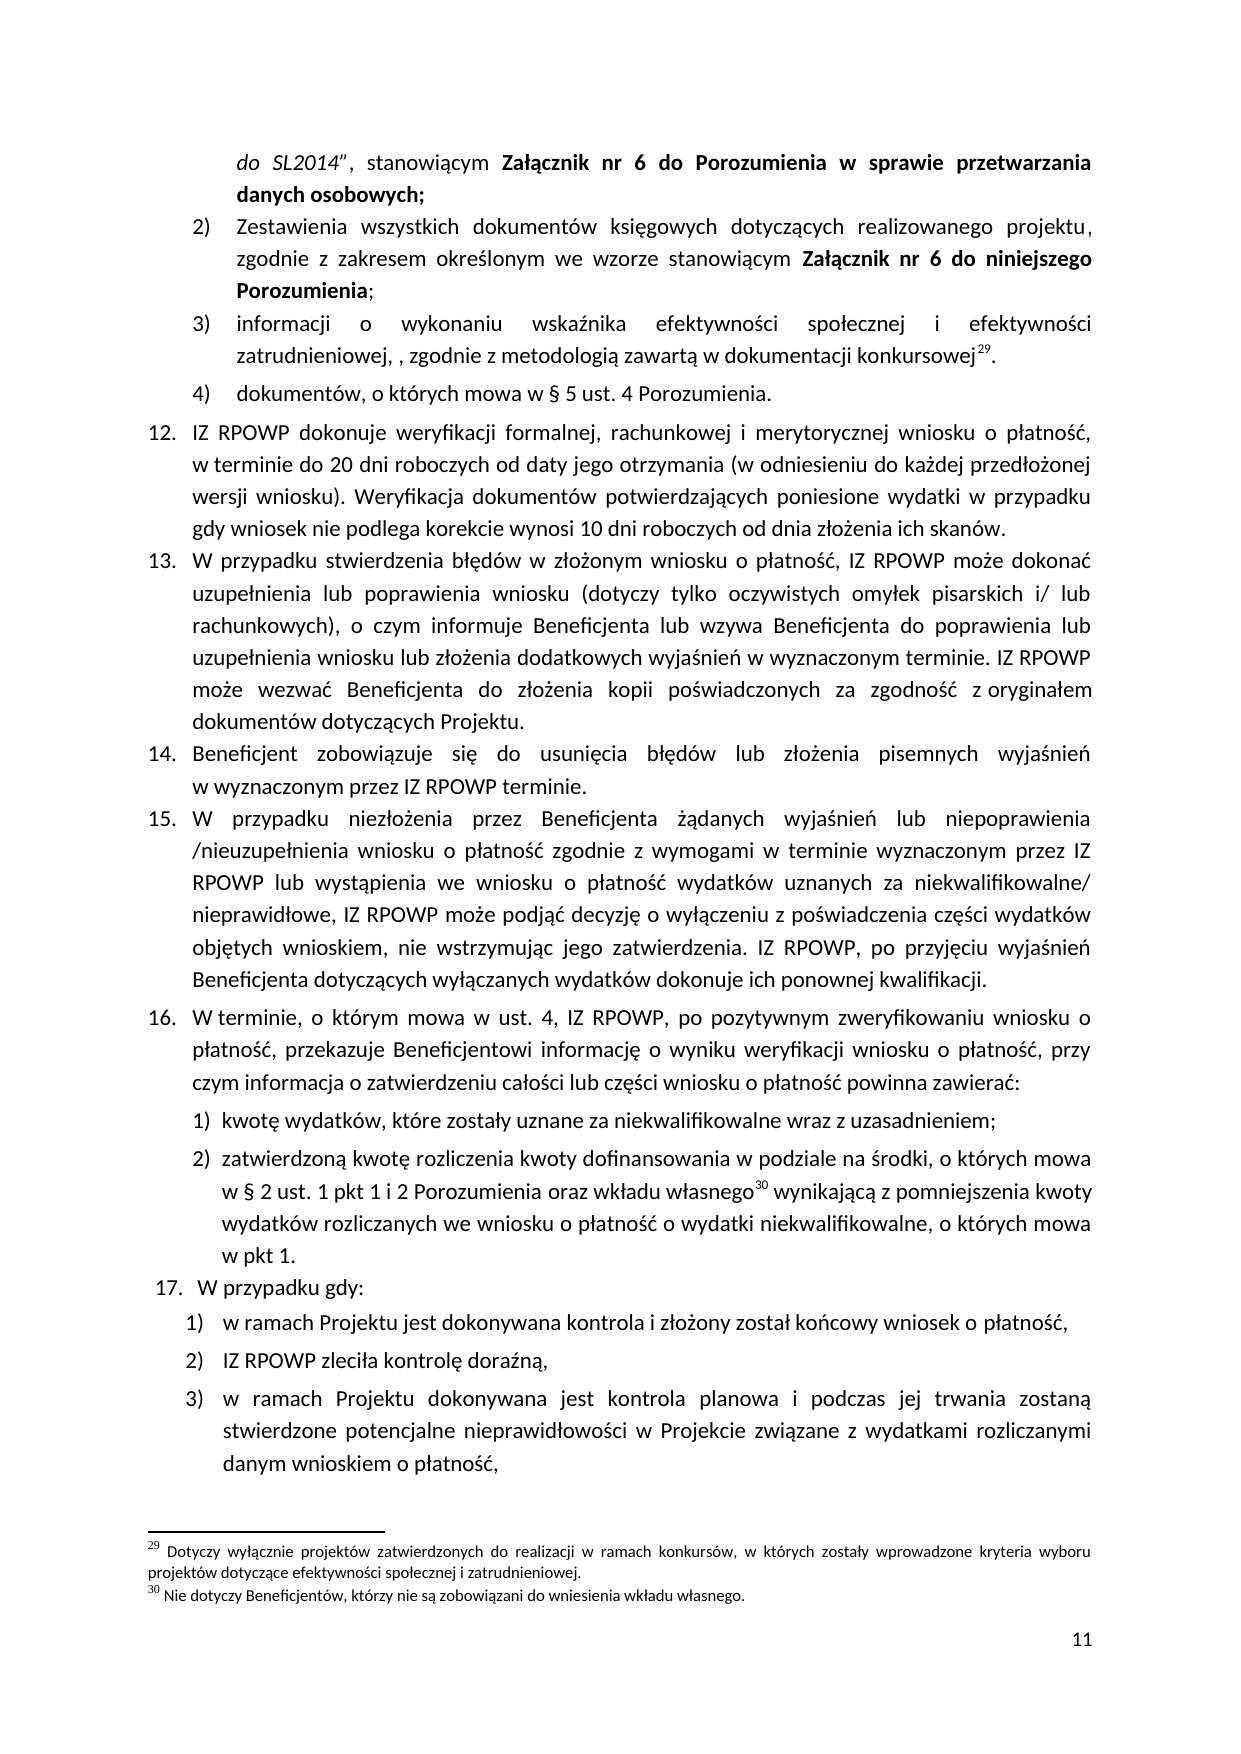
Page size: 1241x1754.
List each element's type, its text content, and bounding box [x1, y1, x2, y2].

list Zestawienia wszystkich dokumentów księgowych dotyczących realizowanego projektu, zgodnie z zakresem określonym we wzorze stanowiącym Załącznik nr 6 do niniejszego Porozumienia; [192, 212, 1092, 304]
list IZ RPOWP zleciła kontrolę doraźną, [185, 1346, 1092, 1374]
list informacji o wykonaniu wskaźnika efektywności społecznej i efektywności zatrudnieniowej, , zgodnie z metodologią zawartą w dokumentacji konkursowej. [192, 309, 1092, 369]
list w ramach Projektu jest dokonywana kontrola i złożony został końcowy wniosek o płatność, [185, 1308, 1092, 1336]
list kwotę wydatków, które zostały uznane za niekwalifikowalne wraz z uzasadnieniem; [192, 1106, 1092, 1134]
list W przypadku stwierdzenia błędów w złożonym wniosku o płatność, IZ RPOWP może dokonać uzupełnienia lub poprawienia wniosku (dotyczy tylko oczywistych omyłek pisarskich i/ lub rachunkowych), o czym informuje Beneficjenta lub wzywa Beneficjenta do poprawienia lub uzupełnienia wniosku lub złożenia dodatkowych wyjaśnień w wyznaczonym terminie. IZ RPOWP może wezwać Beneficjenta do złożenia kopii poświadczonych za zgodność z oryginałem dokumentów dotyczących Projektu. [148, 546, 1092, 735]
list W przypadku niezłożenia przez Beneficjenta żądanych wyjaśnień lub niepoprawienia /nieuzupełnienia wniosku o płatność zgodnie z wymogami w terminie wyznaczonym przez IZ RPOWP lub wystąpienia we wniosku o płatność wydatków uznanych za niekwalifikowalne/ nieprawidłowe, IZ RPOWP może podjąć decyzję o wyłączeniu z poświadczenia części wydatków objętych wnioskiem, nie wstrzymując jego zatwierdzenia. IZ RPOWP, po przyjęciu wyjaśnień Beneficjenta dotyczących wyłączanych wydatków dokonuje ich ponownej kwalifikacji. [148, 804, 1092, 993]
list IZ RPOWP dokonuje weryfikacji formalnej, rachunkowej i merytorycznej wniosku o płatność, w terminie do 20 dni roboczych od daty jego otrzymania (w odniesieniu do każdej przedłożonej wersji wniosku). Weryfikacja dokumentów potwierdzających poniesione wydatki w przypadku gdy wniosek nie podlega korekcie wynosi 10 dni roboczych od dnia złożenia ich skanów. [148, 418, 1092, 542]
list dokumentów, o których mowa w § 5 ust. 4 Porozumienia. [192, 379, 1092, 407]
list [192, 148, 1092, 208]
list zatwierdzoną kwotę rozliczenia kwoty dofinansowania w podziale na środki, o których mowa w § 2 ust. 1 pkt 1 i 2 Porozumienia oraz wkładu własnego wynikającą z pomniejszenia kwoty wydatków rozliczanych we wniosku o płatność o wydatki niekwalifikowalne, o których mowa w pkt 1. [192, 1144, 1092, 1269]
list Beneficjent zobowiązuje się do usunięcia błędów lub złożenia pisemnych wyjaśnień w wyznaczonym przez IZ RPOWP terminie. [148, 739, 1092, 800]
list W terminie, o którym mowa w ust. 4, IZ RPOWP, po pozytywnym zweryfikowaniu wniosku o płatność, przekazuje Beneficjentowi informację o wyniku weryfikacji wniosku o płatność, przy czym informacja o zatwierdzeniu całości lub części wniosku o płatność powinna zawierać: [148, 1003, 1092, 1096]
list w ramach Projektu dokonywana jest kontrola planowa i podczas jej trwania zostaną stwierdzone potencjalne nieprawidłowości w Projekcie związane z wydatkami rozliczanymi danym wnioskiem o płatność, [185, 1384, 1092, 1477]
list W przypadku gdy: [154, 1273, 1092, 1301]
